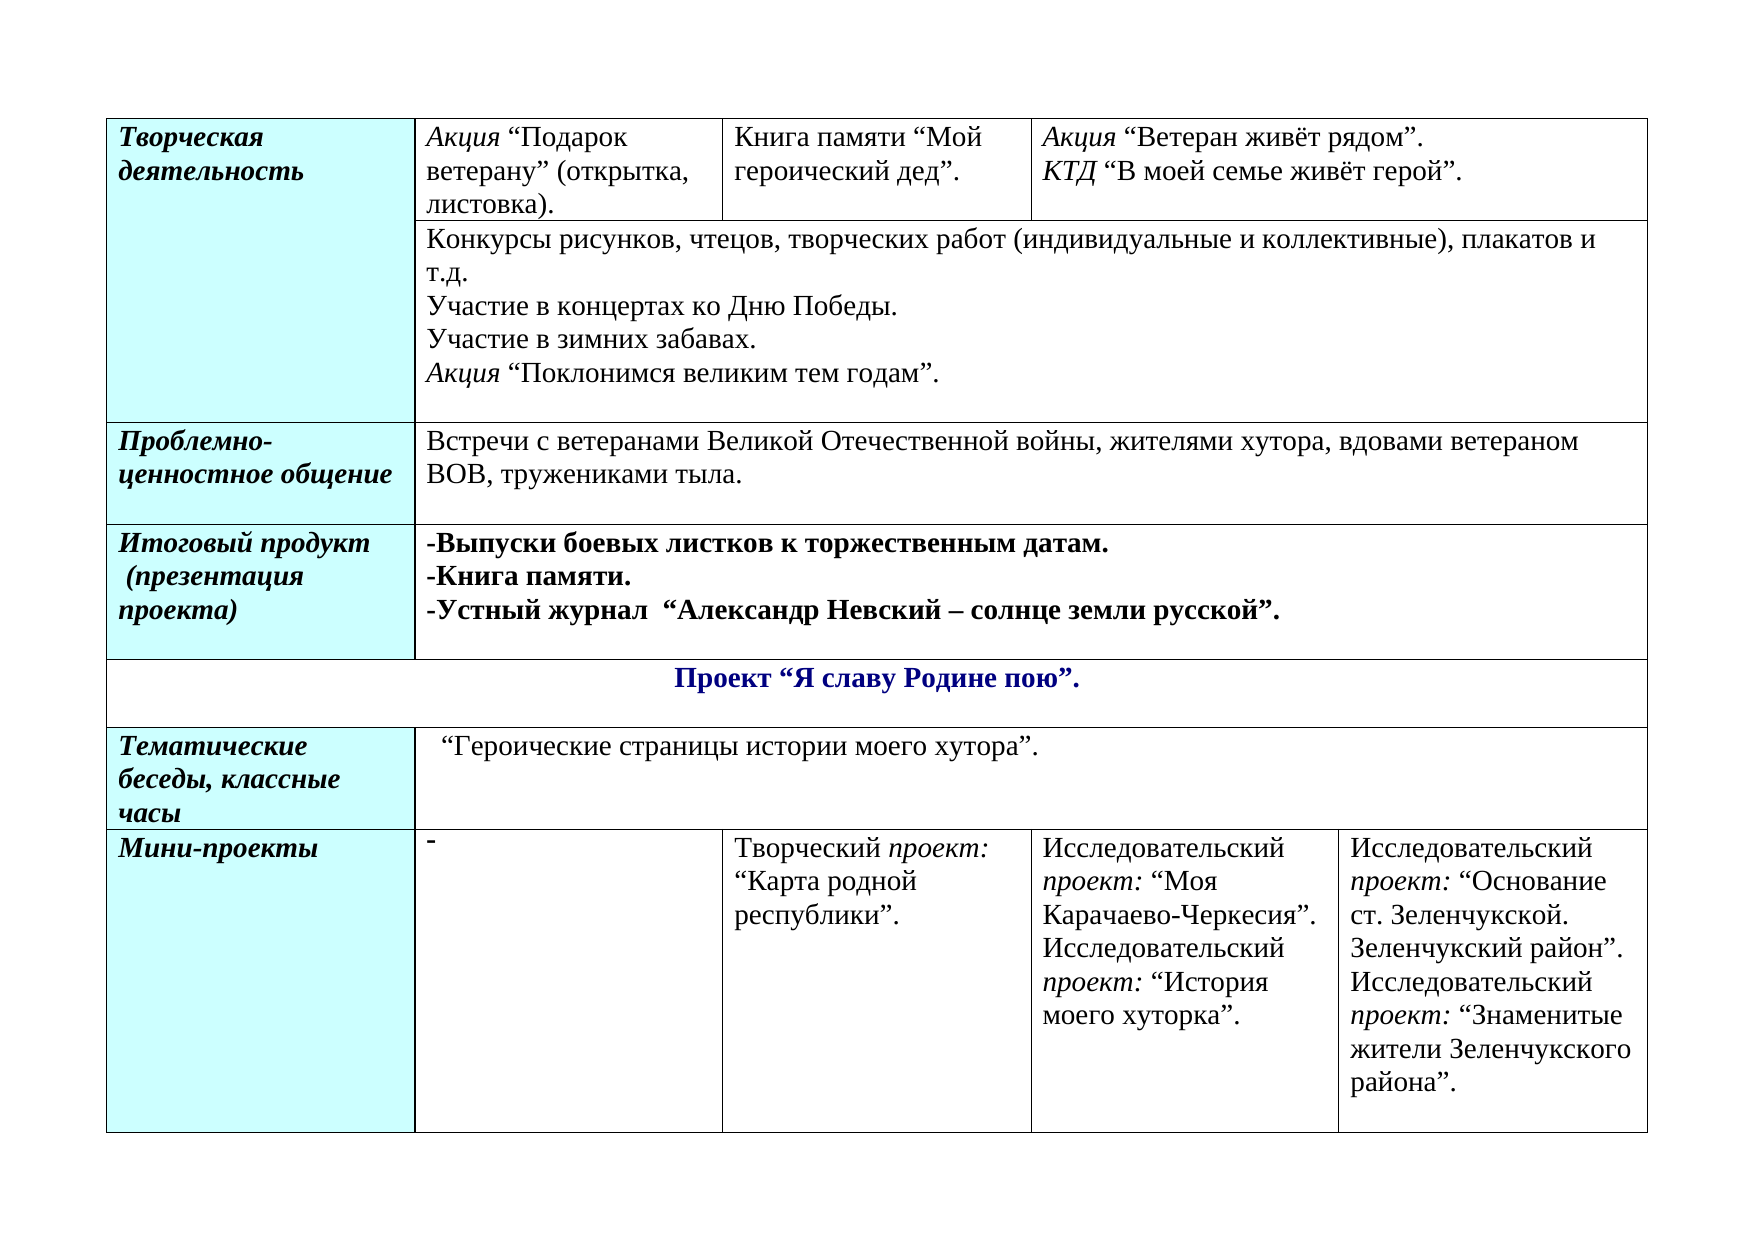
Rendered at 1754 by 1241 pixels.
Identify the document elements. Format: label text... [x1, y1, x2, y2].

table_cell Акция “Подарок ветерану” (открытка, листовка). [416, 119, 722, 220]
table_cell Тематические беседы, классные часы [107, 728, 414, 829]
table_cell Проект “Я славу Родине пою”. [107, 660, 1647, 727]
table_cell Конкурсы рисунков, чтецов, творческих работ (индивидуальные и коллективные), плакатов и т.д. Участие в концертах ко Дню Победы. Участие в зимних забавах. Акция “Поклонимся великим тем годам”. [416, 221, 1647, 422]
table_cell Книга памяти “Мой героический дед”. [723, 119, 1031, 220]
table_cell “Героические страницы истории моего хутора”. [416, 728, 1647, 829]
table_cell Исследовательский проект: “Моя Карачаево-Черкесия”. Исследовательский проект: “История моего хуторка”. [1032, 830, 1338, 1132]
table_cell Итоговый продукт (презентация проекта) [107, 525, 414, 659]
table_cell Творческий проект: “Карта родной республики”. [723, 830, 1031, 1132]
table_cell Встречи с ветеранами Великой Отечественной войны, жителями хутора, вдовами ветераном ВОВ, тружениками тыла. [416, 423, 1647, 524]
table_cell Акция “Ветеран живёт рядом”. КТД “В моей семье живёт герой”. [1032, 119, 1647, 220]
table_cell Исследовательский проект: “Основание ст. Зеленчукской. Зеленчукский район”. Исследовательский проект: “Знаменитые жители Зеленчукского района”. [1339, 830, 1647, 1132]
table_cell Творческая деятельность [107, 119, 414, 422]
table_cell Мини-проекты [107, 830, 414, 1132]
table_cell Проблемно-ценностное общение [107, 423, 414, 524]
table_cell [416, 830, 722, 1132]
table_cell -Выпуски боевых листков к торжественным датам. -Книга памяти. -Устный журнал “Александр Невский – солнце земли русской”. [416, 525, 1647, 659]
